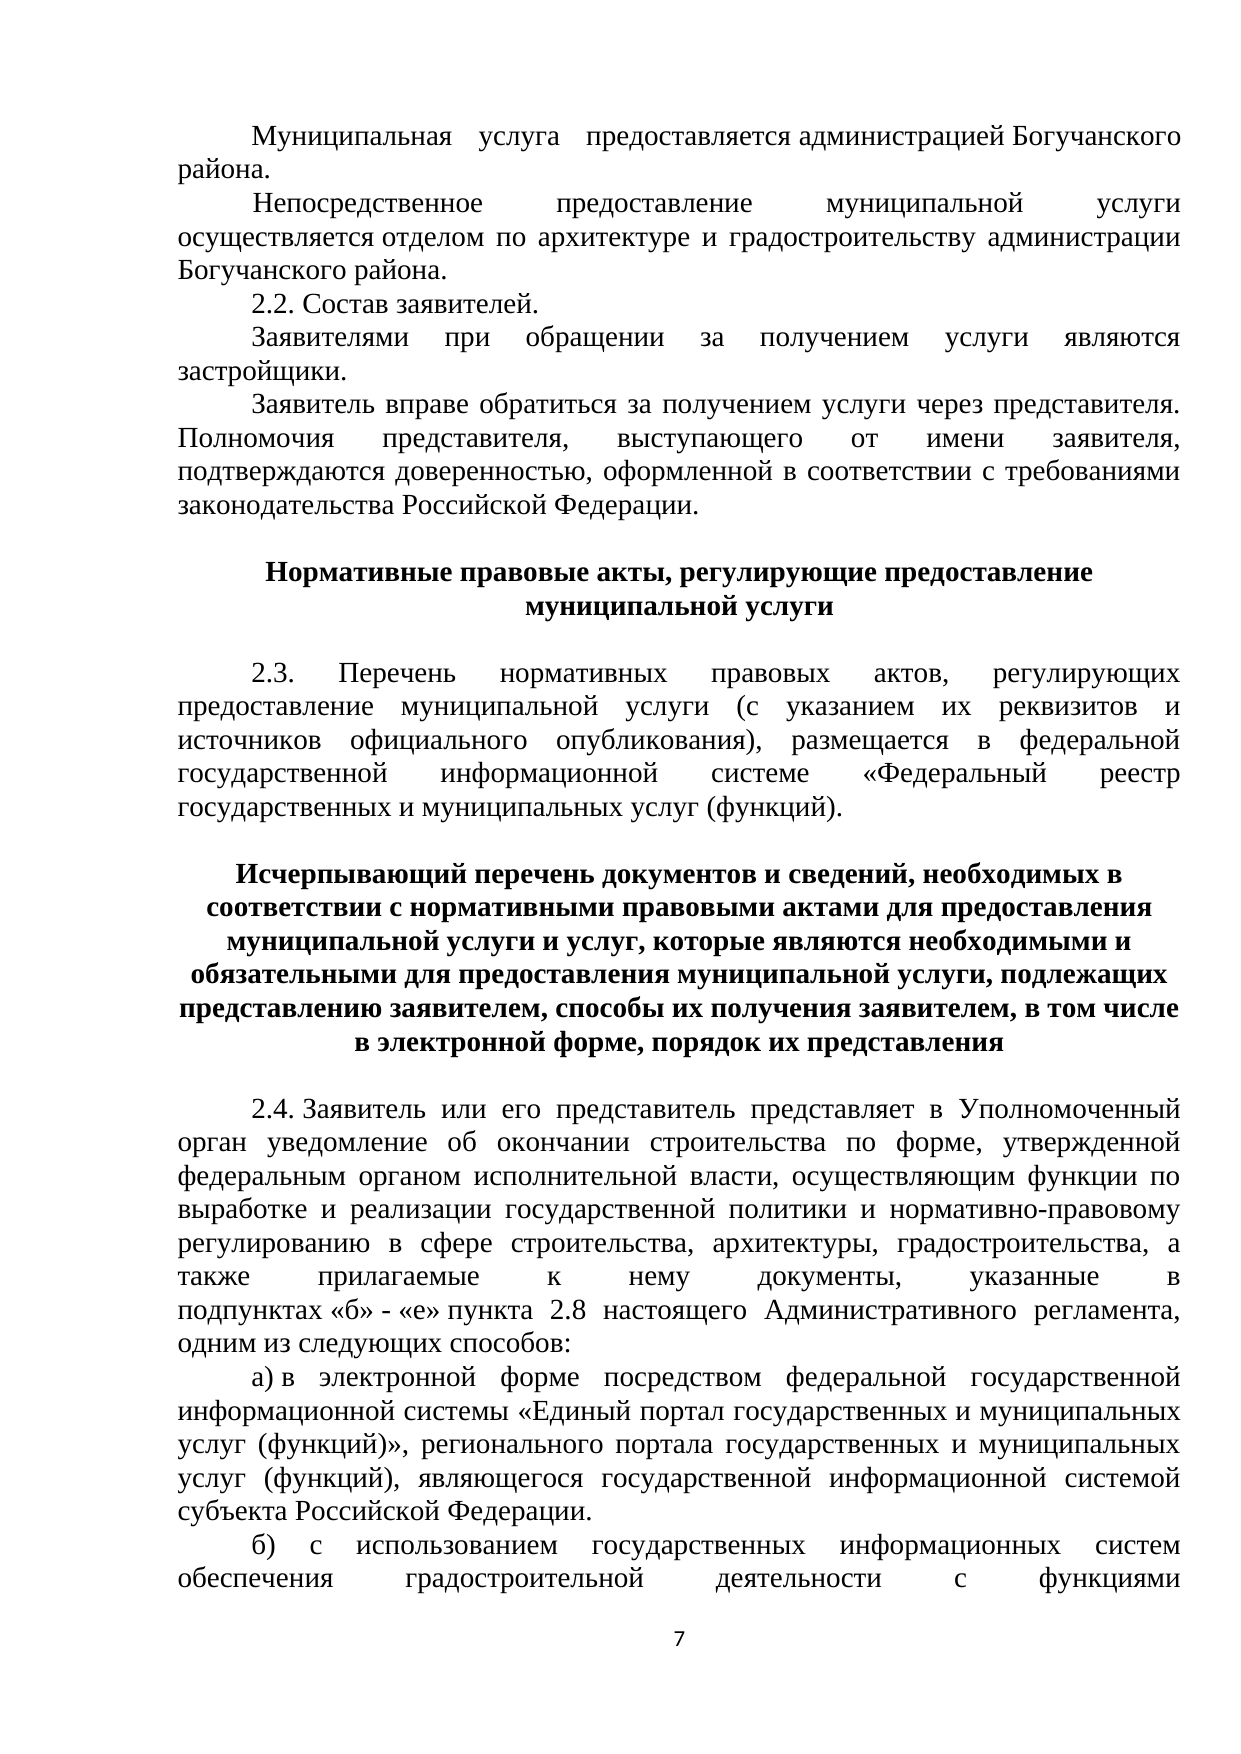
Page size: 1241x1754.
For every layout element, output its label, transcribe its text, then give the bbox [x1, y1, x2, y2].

text 2.4. Заявитель или его представитель представляет в Уполномоченный орган уведомление об окончании строительства по форме, утвержденной федеральным органом исполнительной власти, осуществляющим функции по выработке и реализации государственной политики и нормативно-правовому регулированию в сфере строительства, архитектуры, градостроительства, а также прилагаемые к нему документы, указанные в подпунктах «б» - «е» пункта 2.8 настоящего Административного регламента, одним из следующих способов: [177, 1091, 1181, 1359]
text Муниципальная услуга предоставляется администрацией Богучанского района. [177, 118, 1181, 185]
text 2.2. Состав заявителей. [177, 286, 1181, 319]
text Исчерпывающий перечень документов и сведений, необходимых в соответствии с нормативными правовыми актами для предоставления муниципальной услуги и услуг, которые являются необходимыми и обязательными для предоставления муниципальной услуги, подлежащих представлению заявителем, способы их получения заявителем, в том числе в электронной форме, порядок их представления [177, 856, 1181, 1057]
text 2.3. Перечень нормативных правовых актов, регулирующих предоставление муниципальной услуги (с указанием их реквизитов и источников официального опубликования), размещается в федеральной государственной информационной системе «Федеральный реестр государственных и муниципальных услуг (функций). [177, 655, 1181, 822]
text Заявителями при обращении за получением услуги являются застройщики. [177, 319, 1181, 386]
text а) в электронной форме посредством федеральной государственной информационной системы «Единый портал государственных и муниципальных услуг (функций)», регионального портала государственных и муниципальных услуг (функций), являющегося государственной информационной системой субъекта Российской Федерации. [177, 1359, 1181, 1527]
text Заявитель вправе обратиться за получением услуги через представителя. Полномочия представителя, выступающего от имени заявителя, подтверждаются доверенностью, оформленной в соответствии с требованиями законодательства Российской Федерации. [177, 386, 1181, 521]
text Нормативные правовые акты, регулирующие предоставление муниципальной услуги [177, 554, 1181, 621]
text Непосредственное предоставление муниципальной услуги осуществляется отделом по архитектуре и градостроительству администрации Богучанского района. [177, 185, 1181, 286]
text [177, 1527, 1181, 1594]
